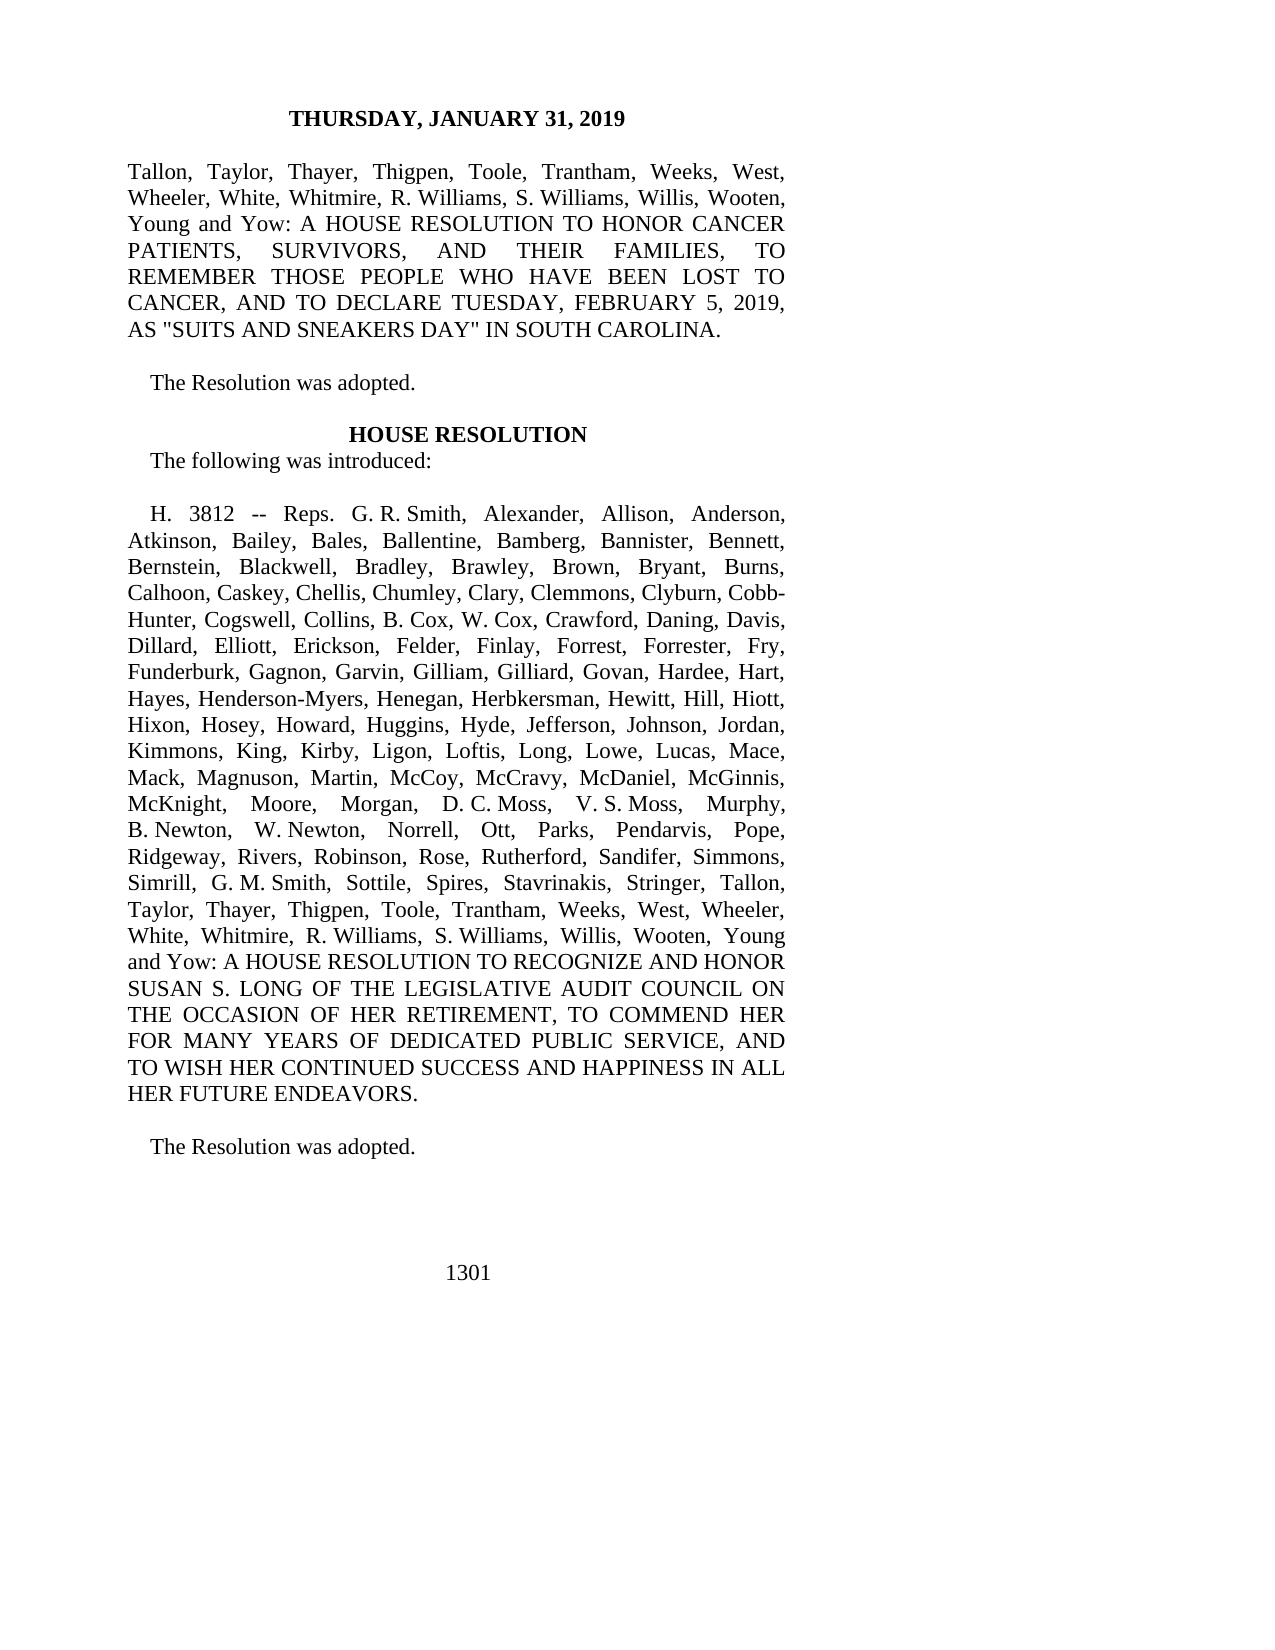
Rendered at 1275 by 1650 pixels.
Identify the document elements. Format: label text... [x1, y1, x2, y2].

text The Resolution was adopted. [127, 1133, 786, 1159]
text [127, 158, 786, 342]
text The following was introduced: [127, 448, 786, 474]
text HOUSE RESOLUTION [127, 421, 786, 448]
text The Resolution was adopted. [127, 368, 786, 395]
text H. 3812 -- Reps. G. R. Smith, Alexander, Allison, Anderson, Atkinson, Bailey, Bales, Ballentine, Bamberg, Bannister, Bennett, Bernstein, Blackwell, Bradley, Brawley, Brown, Bryant, Burns, Calhoon, Caskey, Chellis, Chumley, Clary, Clemmons, Clyburn, Cobb-Hunter, Cogswell, Collins, B. Cox, W. Cox, Crawford, Daning, Davis, Dillard, Elliott, Erickson, Felder, Finlay, Forrest, Forrester, Fry, Funderburk, Gagnon, Garvin, Gilliam, Gilliard, Govan, Hardee, Hart, Hayes, Henderson-Myers, Henegan, Herbkersman, Hewitt, Hill, Hiott, Hixon, Hosey, Howard, Huggins, Hyde, Jefferson, Johnson, Jordan, Kimmons, King, Kirby, Ligon, Loftis, Long, Lowe, Lucas, Mace, Mack, Magnuson, Martin, McCoy, McCravy, McDaniel, McGinnis, McKnight, Moore, Morgan, D. C. Moss, V. S. Moss, Murphy, B. Newton, W. Newton, Norrell, Ott, Parks, Pendarvis, Pope, Ridgeway, Rivers, Robinson, Rose, Rutherford, Sandifer, Simmons, Simrill, G. M. Smith, Sottile, Spires, Stavrinakis, Stringer, Tallon, Taylor, Thayer, Thigpen, Toole, Trantham, Weeks, West, Wheeler, White, Whitmire, R. Williams, S. Williams, Willis, Wooten, Young and Yow: A HOUSE RESOLUTION TO RECOGNIZE AND HONOR SUSAN S. LONG OF THE LEGISLATIVE AUDIT COUNCIL ON THE OCCASION OF HER RETIREMENT, TO COMMEND HER FOR MANY YEARS OF DEDICATED PUBLIC SERVICE, AND TO WISH HER CONTINUED SUCCESS AND HAPPINESS IN ALL HER FUTURE ENDEAVORS. [127, 500, 786, 1106]
